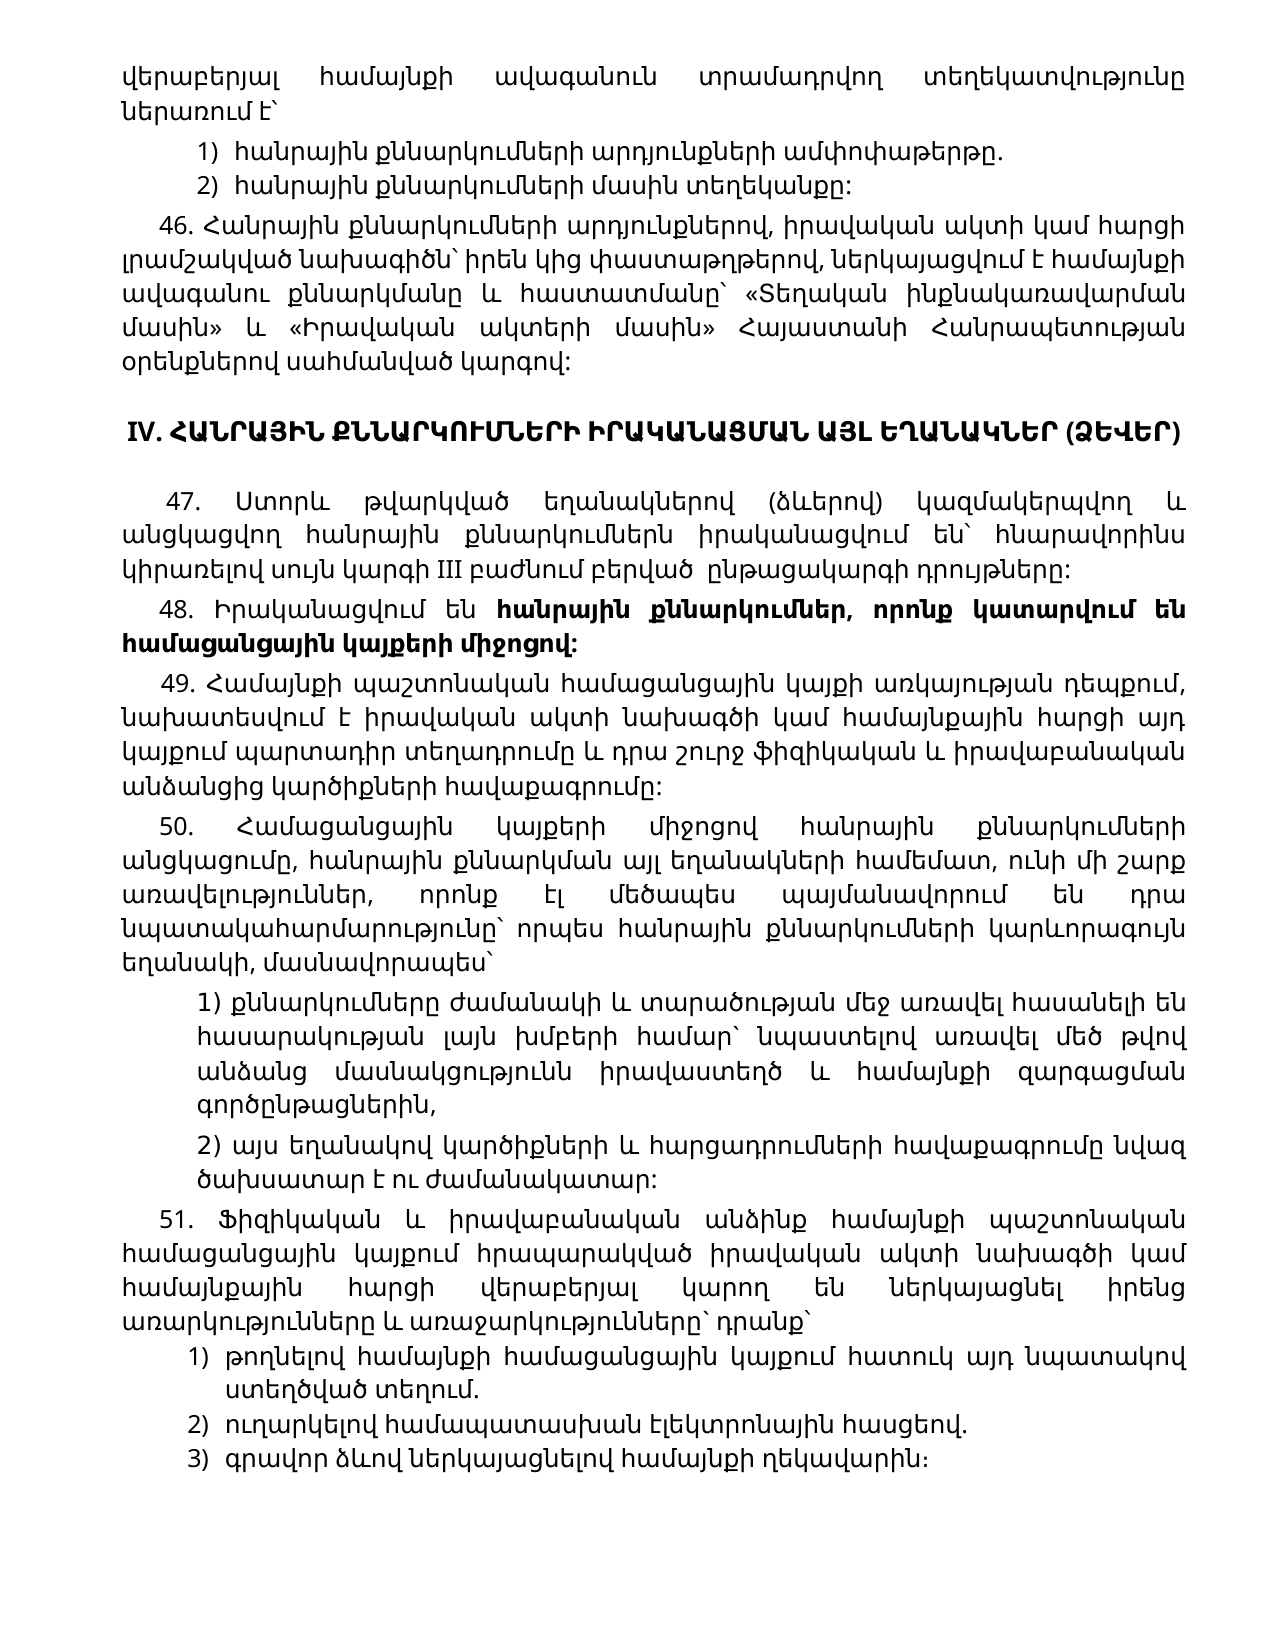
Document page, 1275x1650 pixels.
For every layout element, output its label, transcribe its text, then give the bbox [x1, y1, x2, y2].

text 48. Իրականացվում են հանրային քննարկումներ, որոնք կատարվում են համացանցային կայքերի միջոցով: [121, 592, 1186, 660]
text 51. Ֆիզիկական և իրավաբանական անձինք համայնքի պաշտոնական համացանցային կայքում հրապարակված իրավական ակտի նախագծի կամ համայնքային հարցի վերաբերյալ կարող են ներկայացնել իրենց առարկությունները և առաջարկությունները` դրանք՝ [121, 1202, 1186, 1338]
text 1) քննարկումները ժամանակի և տարածության մեջ առավել հասանելի են հասարակության լայն խմբերի համար` նպաստելով առավել մեծ թվով անձանց մասնակցությունն իրավաստեղծ և համայնքի զարգացման գործընթացներին, [196, 985, 1186, 1121]
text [121, 59, 1186, 127]
list թողնելով համայնքի համացանցային կայքում հատուկ այդ նպատակով ստեղծված տեղում. [187, 1338, 1186, 1406]
text 2) այս եղանակով կարծիքների և հարցադրումների հավաքագրումը նվազ ծախսատար է ու ժամանակատար: [196, 1127, 1186, 1196]
list հանրային քննարկումների արդյունքների ամփոփաթերթը. [196, 133, 1186, 167]
list 46. Հանրային քննարկումների արդյունքներով, իրավական ակտի կամ հարցի լրամշակված նախագիծն՝ իրեն կից փաստաթղթերով, ներկայացվում է համայնքի ավագանու քննարկմանը և հաստատմանը՝ «Տեղական ինքնակառավարման մասին» և «Իրավական ակտերի մասին» Հայաստանի Հանրապետության օրենքներով սահմանված կարգով: [121, 208, 1186, 378]
text 50. Համացանցային կայքերի միջոցով հանրային քննարկումների անցկացումը, հանրային քննարկման այլ եղանակների համեմատ, ունի մի շարք առավելություններ, որոնք էլ մեծապես պայմանավորում են դրա նպատակահարմարությունը՝ որպես հանրային քննարկումների կարևորագույն եղանակի, մասնավորապես՝ [121, 808, 1186, 979]
text IV. ՀԱՆՐԱՅԻՆ ՔՆՆԱՐԿՈՒՄՆԵՐԻ ԻՐԱԿԱՆԱՑՄԱՆ ԱՅԼ ԵՂԱՆԱԿՆԵՐ (ՁԵՎԵՐ) [121, 412, 1186, 449]
text 47. Ստորև թվարկված եղանակներով (ձևերով) կազմակերպվող և անցկացվող հանրային քննարկումներն իրականացվում են՝ հնարավորինս կիրառելով սույն կարգի III բաժնում բերված ընթացակարգի դրույթները: [121, 483, 1186, 585]
text 49. Համայնքի պաշտոնական համացանցային կայքի առկայության դեպքում, նախատեսվում է իրավական ակտի նախագծի կամ համայնքային հարցի այդ կայքում պարտադիր տեղադրումը և դրա շուրջ ֆիզիկական և իրավաբանական անձանցից կարծիքների հավաքագրումը: [121, 666, 1186, 802]
list գրավոր ձևով ներկայացնելով համայնքի ղեկավարին։ [187, 1440, 1186, 1474]
list ուղարկելով համապատասխան էլեկտրոնային հասցեով. [187, 1406, 1186, 1440]
list հանրային քննարկումների մասին տեղեկանքը: [196, 167, 1186, 202]
